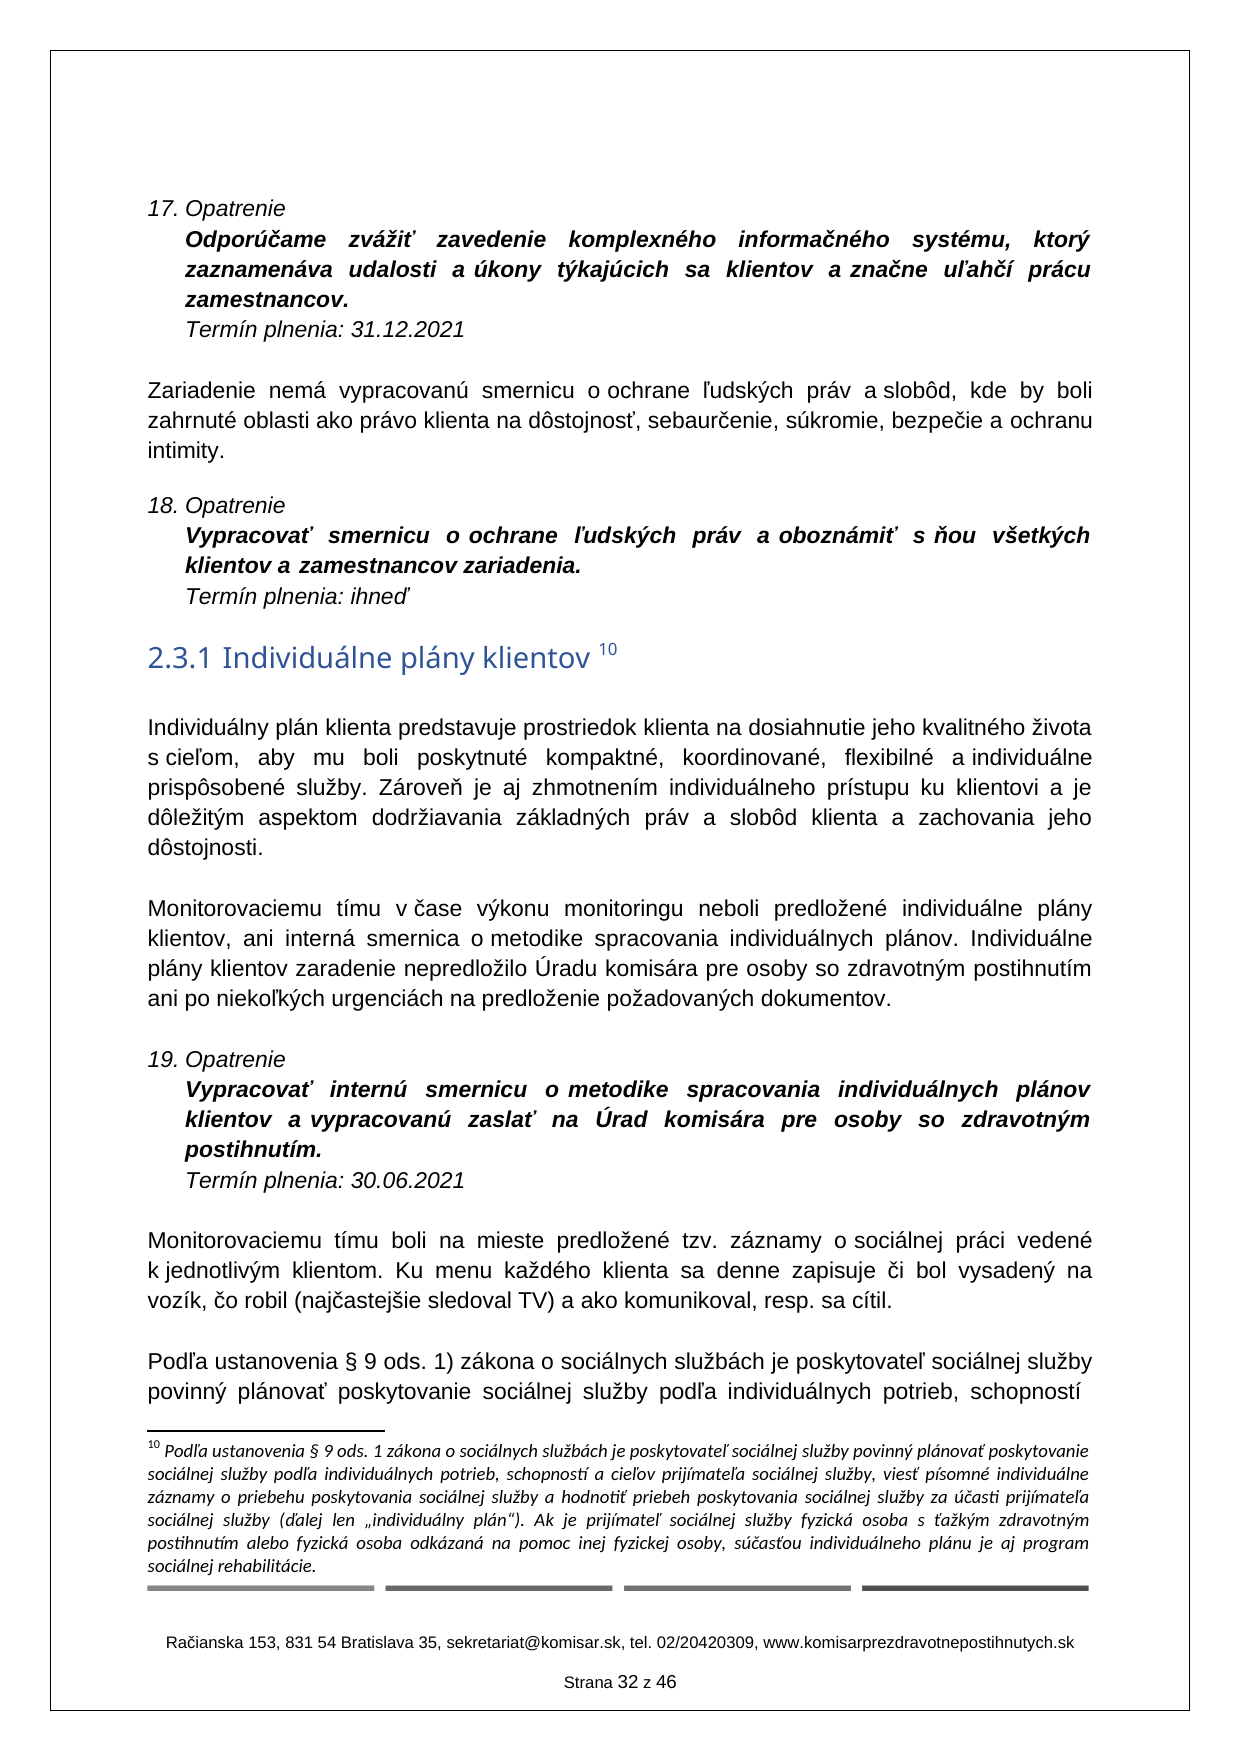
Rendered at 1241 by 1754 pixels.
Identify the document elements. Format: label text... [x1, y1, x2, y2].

list Opatrenie [147, 1046, 1093, 1072]
list Opatrenie [147, 492, 1093, 518]
text Termín plnenia: 30.06.2021 [185, 1167, 1093, 1193]
text Individuálny plán klienta predstavuje prostriedok klienta na dosiahnutie jeho kvalitného života s cieľom, aby mu boli poskytnuté kompaktné, koordinované, flexibilné a individuálne prispôsobené služby. Zároveň je aj zhmotnením individuálneho prístupu ku klientovi a je dôležitým aspektom dodržiavania základných práv a slobôd klienta a zachovania jeho dôstojnosti. [147, 713, 1093, 861]
text Vypracovať internú smernicu o metodike spracovania individuálnych plánov klientov a vypracovanú zaslať na Úrad komisára pre osoby so zdravotným postihnutím. [185, 1076, 1093, 1163]
text Odporúčame zvážiť zavedenie komplexného informačného systému, ktorý zaznamenáva udalosti a úkony týkajúcich sa klientov a značne uľahčí prácu zamestnancov. [185, 226, 1093, 312]
text Termín plnenia: 31.12.2021 [185, 316, 1093, 342]
picture [147, 1585, 1089, 1591]
text Termín plnenia: ihneď [185, 583, 1093, 609]
list Opatrenie [147, 195, 1093, 222]
list Individuálne plány klientov [147, 638, 1093, 677]
text Monitorovaciemu tímu boli na mieste predložené tzv. záznamy o sociálnej práci vedené k jednotlivým klientom. Ku menu každého klienta sa denne zapisuje či bol vysadený na vozík, čo robil (najčastejšie sledoval TV) a ako komunikoval, resp. sa cítil. [147, 1227, 1093, 1314]
text Monitorovaciemu tímu v čase výkonu monitoringu neboli predložené individuálne plány klientov, ani interná smernica o metodike spracovania individuálnych plánov. Individuálne plány klientov zaradenie nepredložilo Úradu komisára pre osoby so zdravotným postihnutím ani po niekoľkých urgenciách na predloženie požadovaných dokumentov. [147, 895, 1093, 1012]
text Zariadenie nemá vypracovanú smernicu o ochrane ľudských práv a slobôd, kde by boli zahrnuté oblasti ako právo klienta na dôstojnosť, sebaurčenie, súkromie, bezpečie a ochranu intimity. [147, 377, 1093, 463]
text Vypracovať smernicu o ochrane ľudských práv a oboznámiť s ňou všetkých klientov a zamestnancov zariadenia. [185, 522, 1093, 579]
